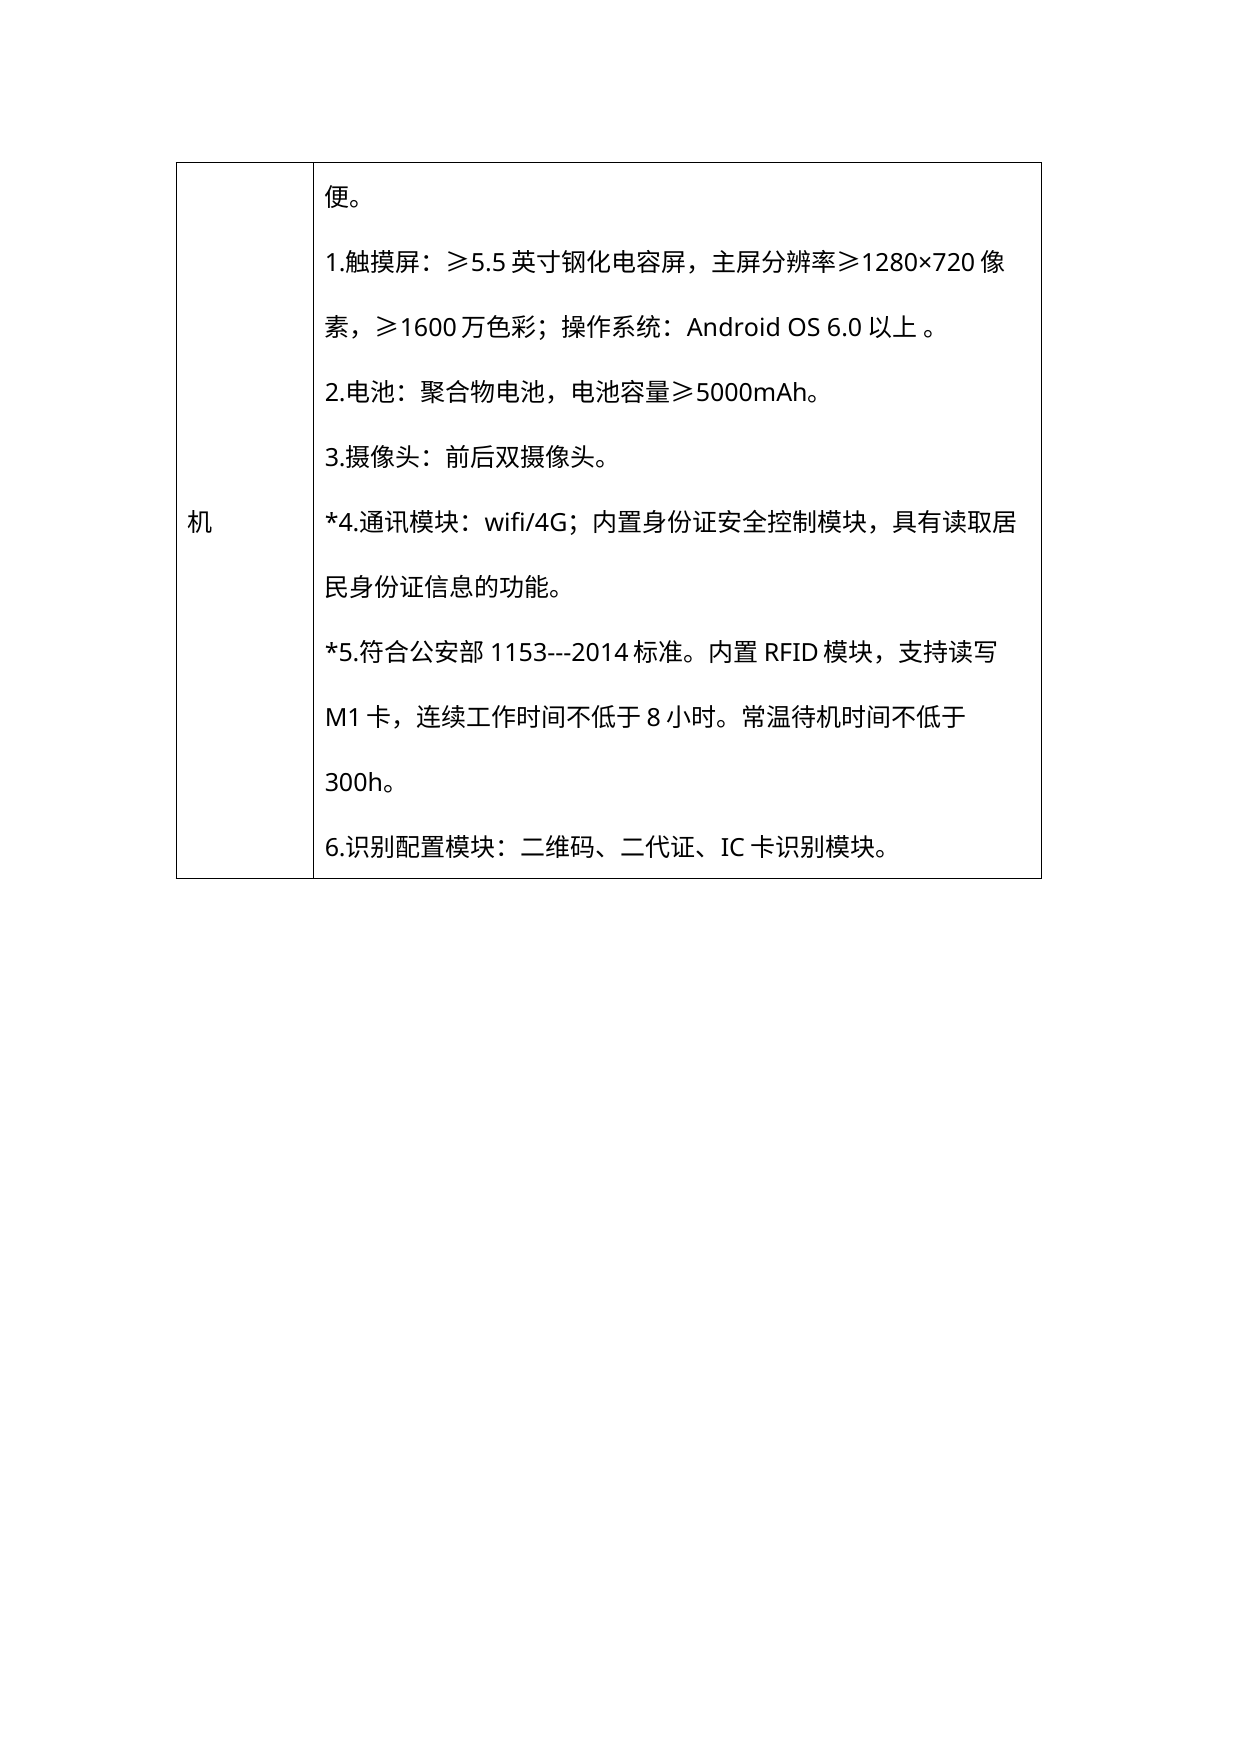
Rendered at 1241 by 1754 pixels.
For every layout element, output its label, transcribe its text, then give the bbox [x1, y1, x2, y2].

table_cell 手持验票机 [177, 163, 313, 878]
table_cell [314, 163, 1041, 878]
